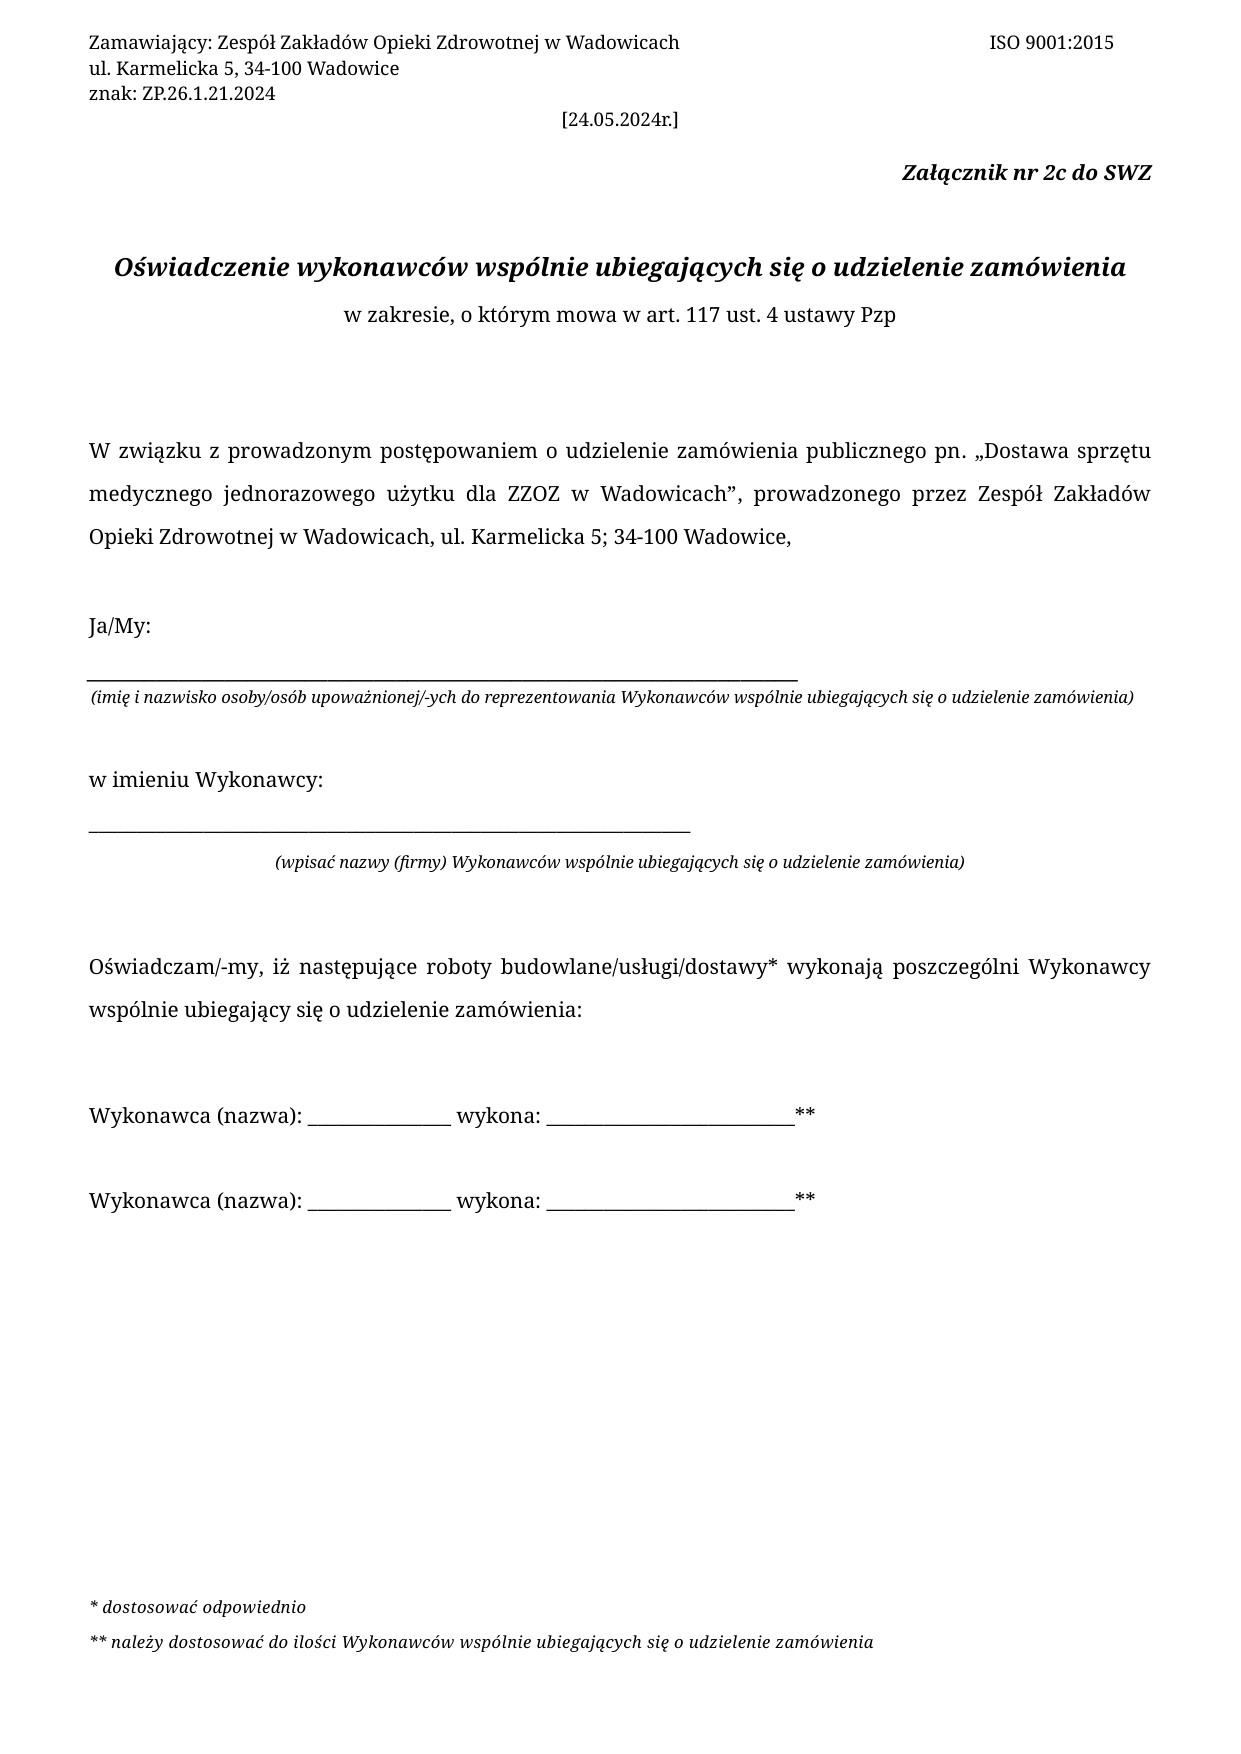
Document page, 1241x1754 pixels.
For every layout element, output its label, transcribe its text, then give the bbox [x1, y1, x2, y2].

text * dostosować odpowiednio [89, 1595, 1152, 1618]
text Oświadczam/-my, iż następujące roboty budowlane/usługi/dostawy* wykonają poszczególni Wykonawcy wspólnie ubiegający się o udzielenie zamówienia: [89, 952, 1152, 1023]
subtitle Załącznik nr 2c do SWZ [89, 158, 1152, 186]
text Ja/My: [89, 611, 1152, 639]
text w imieniu Wykonawcy: [89, 766, 1152, 794]
text Oświadczenie wykonawców wspólnie ubiegających się o udzielenie zamówienia [89, 249, 1152, 283]
text Wykonawca (nazwa): _______________ wykona: __________________________** [89, 1101, 1152, 1129]
text (imię i nazwisko osoby/osób upoważnionej/-ych do reprezentowania Wykonawców wspólnie ubiegających się o udzielenie zamówienia) [89, 686, 1137, 709]
text ______________________________________________________________ [89, 652, 1181, 686]
text _______________________________________________________________ [89, 808, 1152, 837]
text Wykonawca (nazwa): _______________ wykona: __________________________** [89, 1186, 1152, 1215]
text (wpisać nazwy (firmy) Wykonawców wspólnie ubiegających się o udzielenie zamówienia) [89, 851, 1152, 873]
text w zakresie, o którym mowa w art. 117 ust. 4 ustawy Pzp [89, 300, 1152, 329]
text ** należy dostosować do ilości Wykonawców wspólnie ubiegających się o udzielenie zamówienia [89, 1630, 1152, 1653]
text W związku z prowadzonym postępowaniem o udzielenie zamówienia publicznego pn. „Dostawa sprzętu medycznego jednorazowego użytku dla ZZOZ w Wadowicach”, prowadzonego przez Zespół Zakładów Opieki Zdrowotnej w Wadowicach, ul. Karmelicka 5; 34-100 Wadowice, [89, 437, 1152, 550]
